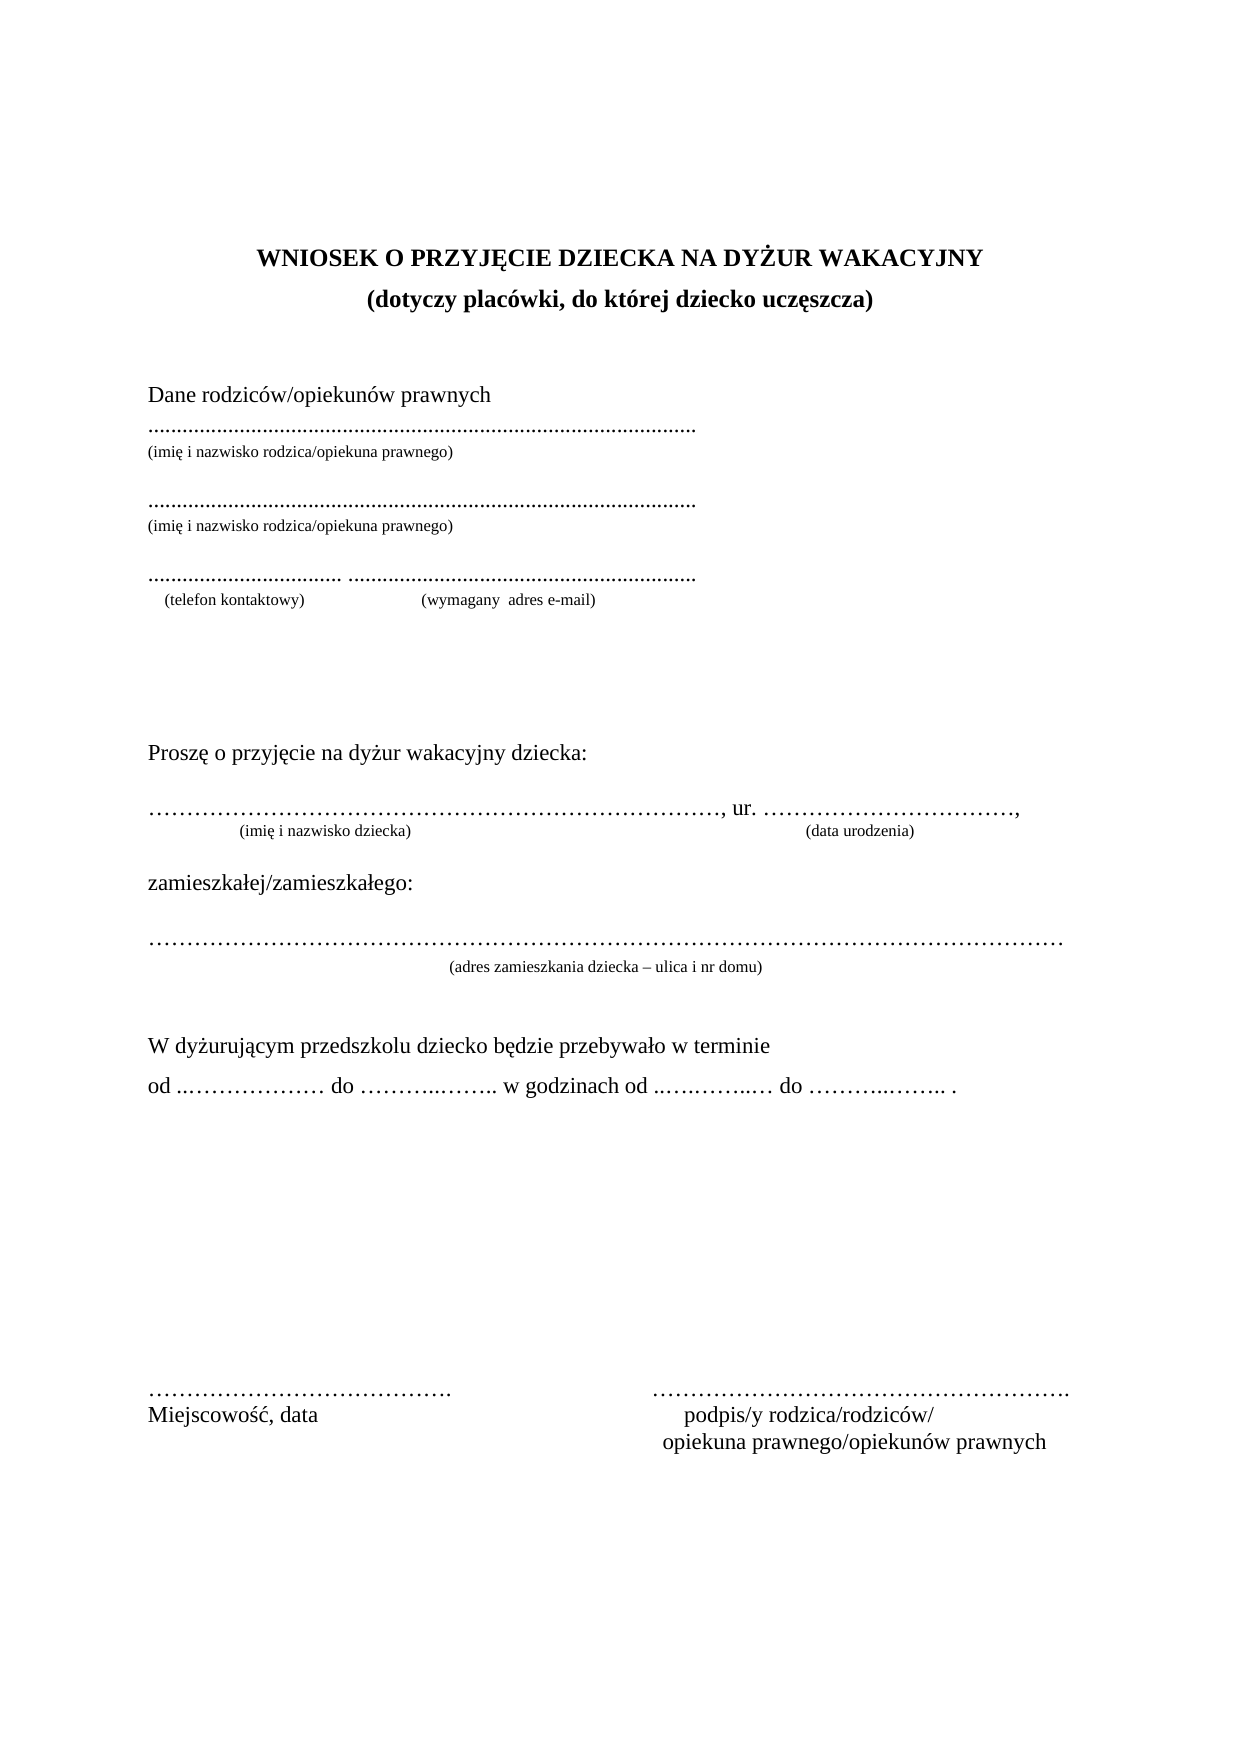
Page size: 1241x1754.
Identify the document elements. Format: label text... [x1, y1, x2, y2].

text od ..……………… do ………..…….. w godzinach od ..….……..… do ………..…….. . [148, 1072, 1093, 1098]
text (telefon kontaktowy) (wymagany adres e-mail) [148, 590, 1093, 609]
text Dane rodziców/opiekunów prawnych [148, 381, 1093, 408]
text (imię i nazwisko rodzica/opiekuna prawnego) [148, 442, 1093, 461]
text …………………………………. ………………………………………………. [148, 1375, 1093, 1401]
text W dyżurującym przedszkolu dziecko będzie przebywało w terminie [148, 1033, 1093, 1059]
text (dotyczy placówki, do której dziecko uczęszcza) [148, 284, 1093, 313]
text zamieszkałej/zamieszkałego: [148, 869, 1093, 895]
text .................................. ............................................................. [148, 560, 1093, 586]
text Proszę o przyjęcie na dyżur wakacyjny dziecka: [148, 739, 1093, 765]
text opiekuna prawnego/opiekunów prawnych [148, 1428, 1093, 1454]
text (imię i nazwisko rodzica/opiekuna prawnego) [148, 516, 1093, 535]
text ................................................................................................ [148, 411, 1093, 438]
text (imię i nazwisko dziecka) (data urodzenia) [148, 821, 1093, 840]
text WNIOSEK O PRZYJĘCIE DZIECKA NA DYŻUR WAKACYJNY [148, 243, 1093, 271]
text …………………………………………………………………, ur. ……………………………, [148, 794, 1093, 821]
text ………………………………………………………………………………………………………… (adres zamieszkania dziecka – ulica i nr domu) [148, 924, 1093, 977]
text ................................................................................................ [148, 486, 1093, 512]
text Miejscowość, data podpis/y rodzica/rodziców/ [148, 1401, 1093, 1428]
